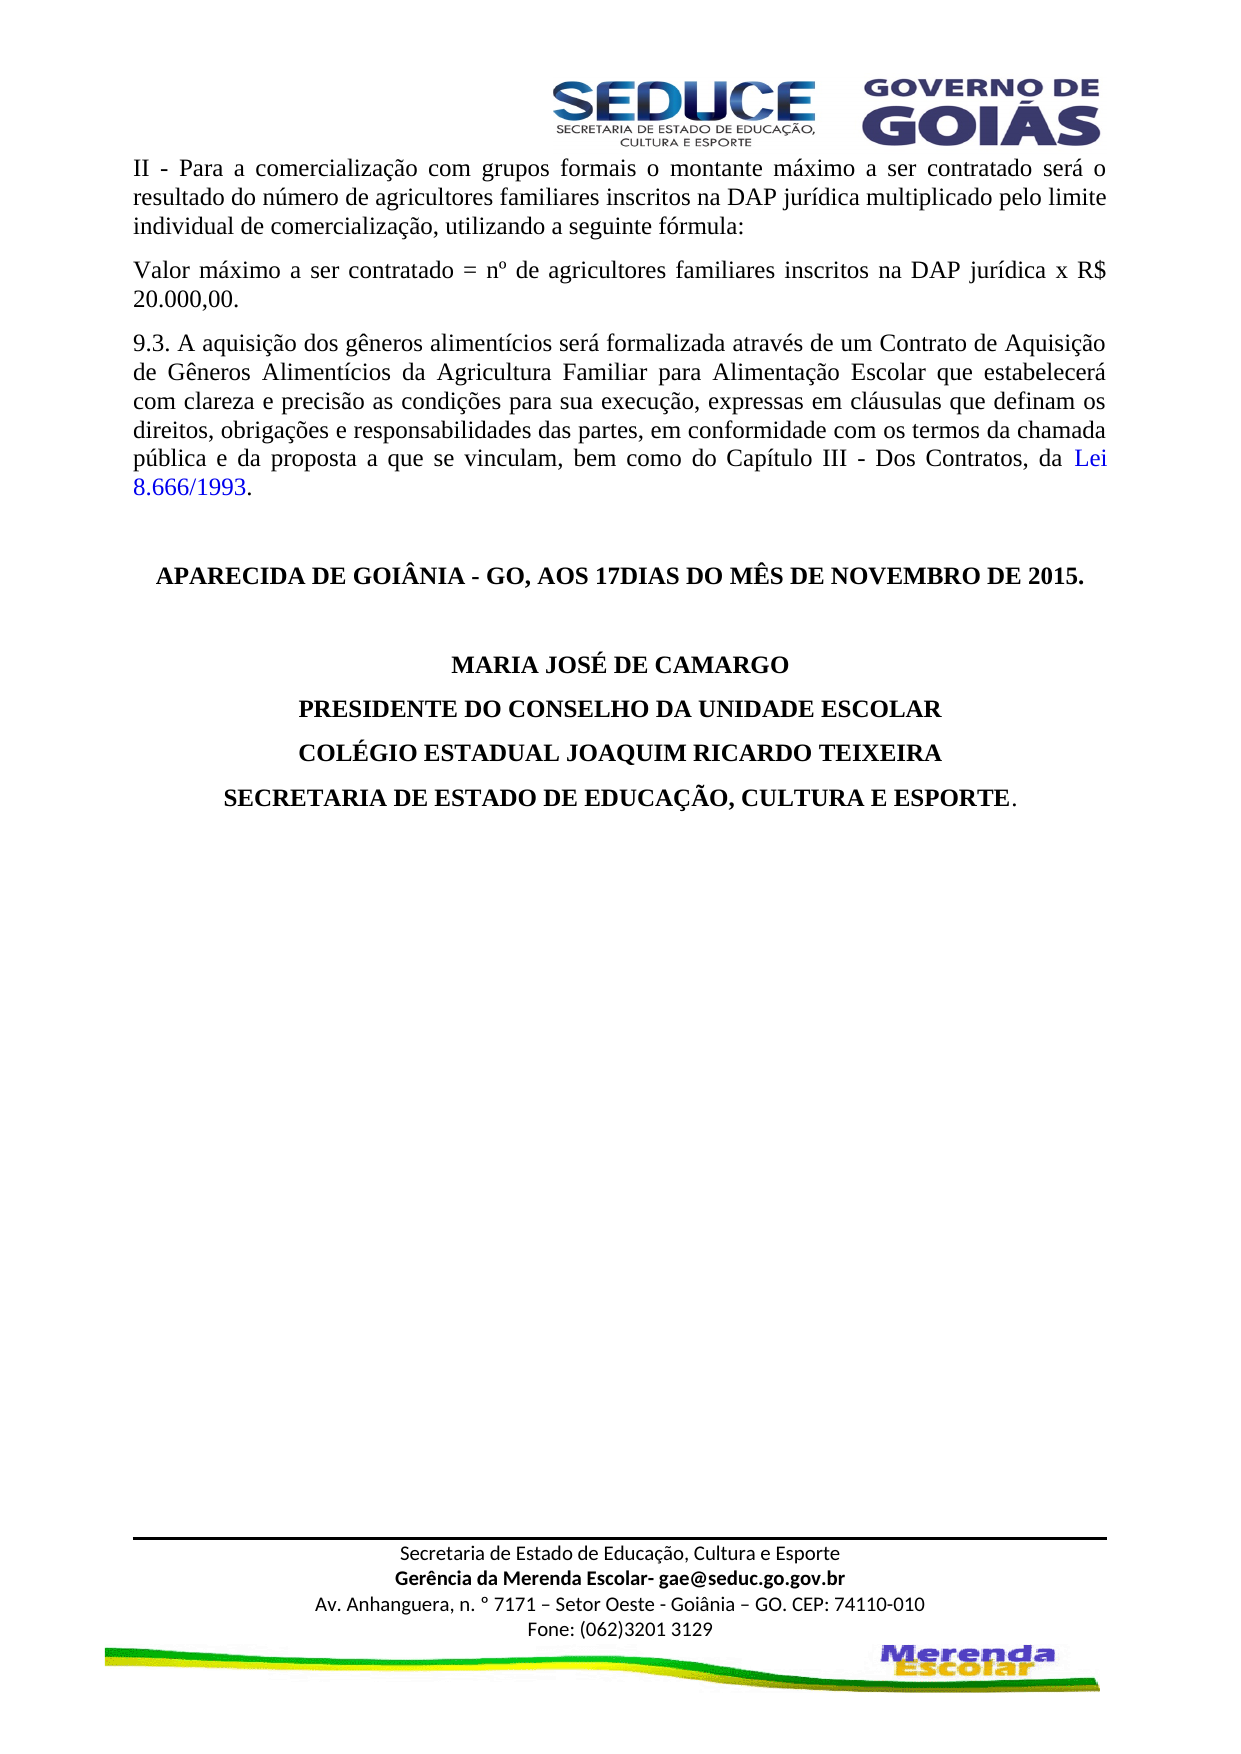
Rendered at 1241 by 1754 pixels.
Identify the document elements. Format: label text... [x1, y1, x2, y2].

text II - Para a comercialização com grupos formais o montante máximo a ser contratado será o resultado do número de agricultores familiares inscritos na DAP jurídica multiplicado pelo limite individual de comercialização, utilizando a seguinte fórmula: [133, 153, 1107, 240]
text SECRETARIA DE ESTADO DE EDUCAÇÃO, CULTURA E ESPORTE. [133, 783, 1107, 812]
text MARIA JOSÉ DE CAMARGO [133, 650, 1107, 678]
text PRESIDENTE DO CONSELHO DA UNIDADE ESCOLAR [133, 694, 1107, 723]
picture [552, 73, 1108, 154]
text Valor máximo a ser contratado = nº de agricultores familiares inscritos na DAP jurídica x R$ 20.000,00. [133, 255, 1107, 313]
text 9.3. A aquisição dos gêneros alimentícios será formalizada através de um Contrato de Aquisição de Gêneros Alimentícios da Agricultura Familiar para Alimentação Escolar que estabelecerá com clareza e precisão as condições para sua execução, expressas em cláusulas que definam os direitos, obrigações e responsabilidades das partes, em conformidade com os termos da chamada pública e da proposta a que se vinculam, bem como do Capítulo III - Dos Contratos, da Lei 8.666/1993. [133, 328, 1107, 501]
text APARECIDA DE GOIÂNIA - GO, AOS 17DIAS DO MÊS DE NOVEMBRO DE 2015. [133, 561, 1107, 590]
text COLÉGIO ESTADUAL JOAQUIM RICARDO TEIXEIRA [133, 738, 1107, 767]
